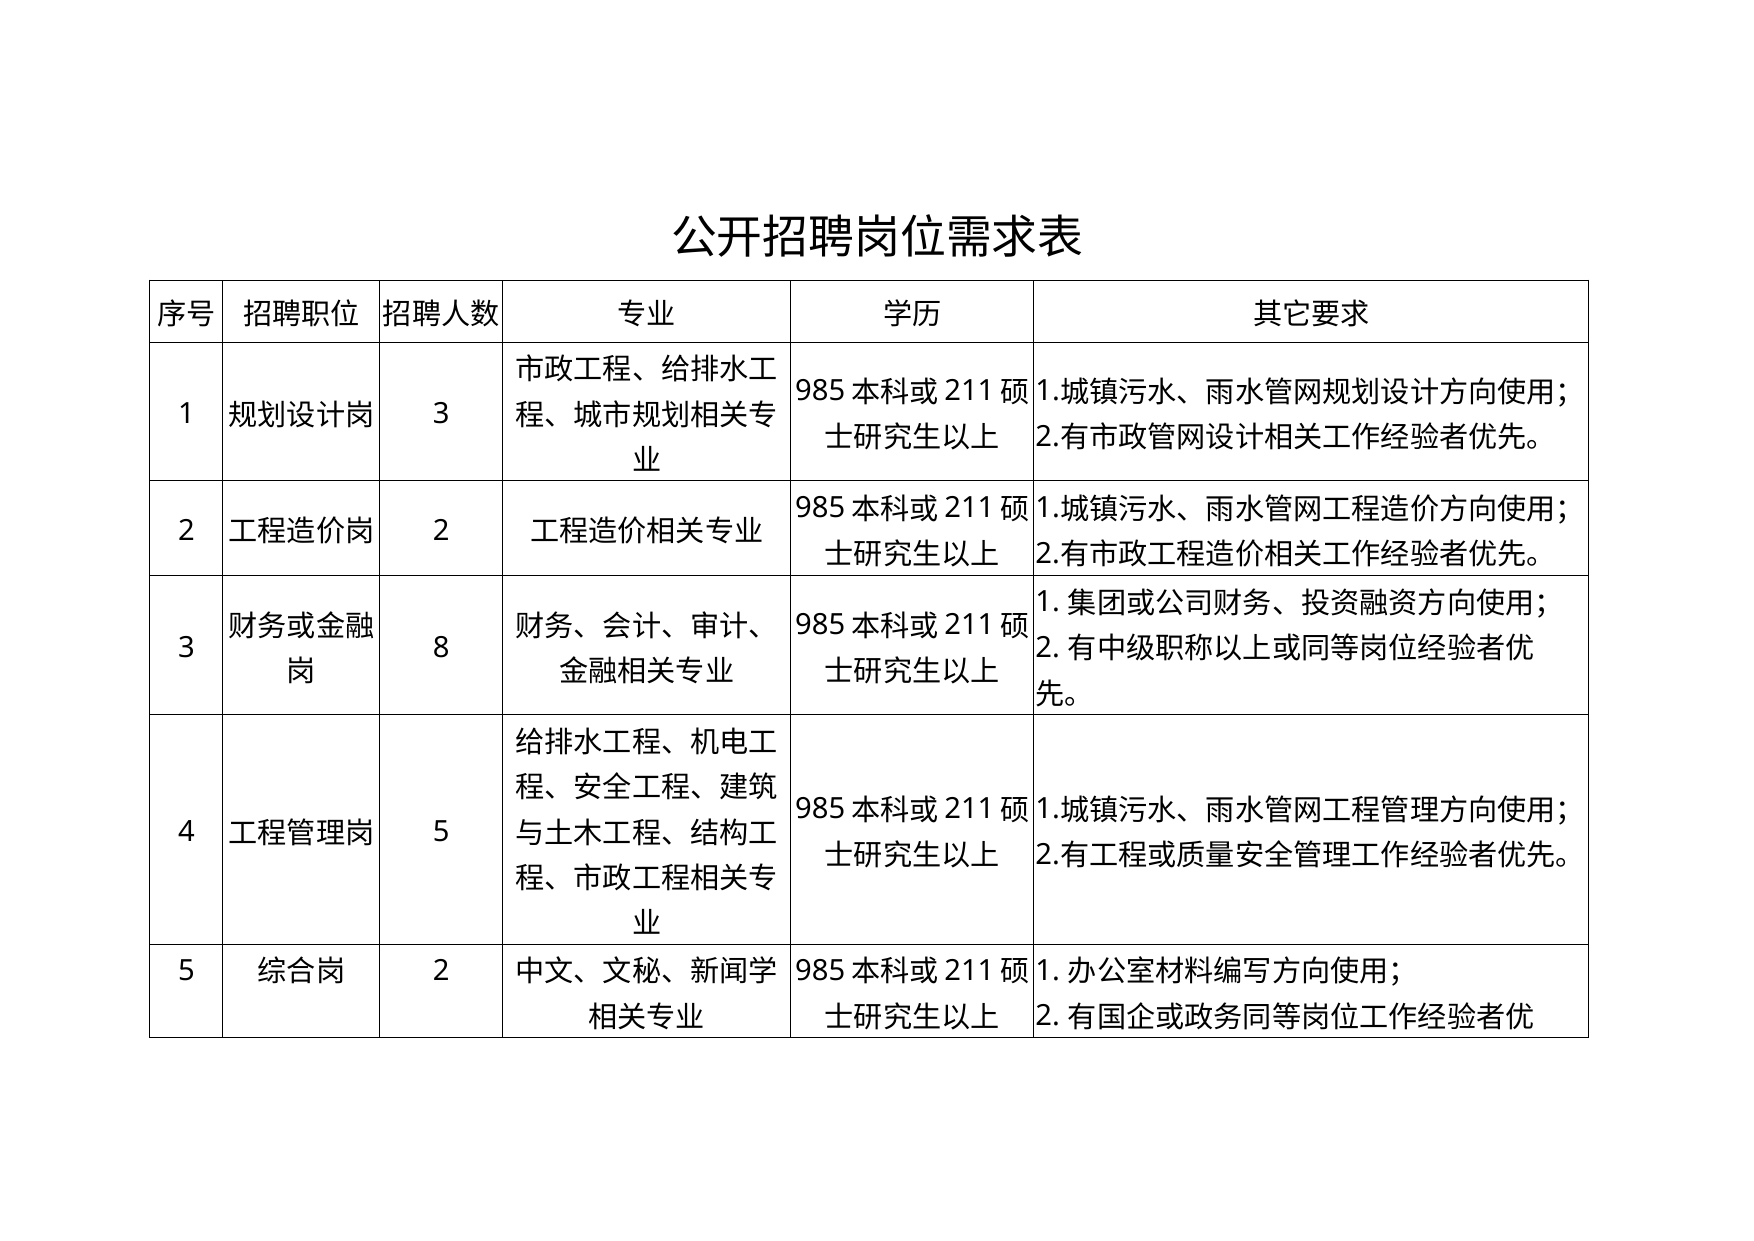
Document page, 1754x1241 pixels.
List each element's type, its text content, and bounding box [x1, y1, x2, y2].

table_header 学历 [791, 281, 1033, 342]
table_cell 规划设计岗 [223, 343, 379, 480]
table_cell 工程造价岗 [223, 481, 379, 575]
table_cell 5 [380, 715, 502, 944]
table_cell 4 [150, 715, 222, 944]
table_cell 1 [150, 343, 222, 480]
table_cell 1.城镇污水、雨水管网规划设计方向使用； 2.有市政管网设计相关工作经验者优先。 [1034, 343, 1588, 480]
table_cell 给排水工程、机电工程、安全工程、建筑与土木工程、结构工程、市政工程相关专业 [503, 715, 790, 944]
table_cell 市政工程、给排水工程、城市规划相关专业 [503, 343, 790, 480]
table_cell 985本科或211硕士研究生以上 [791, 945, 1033, 1037]
table_header 专业 [503, 281, 790, 342]
table_cell 工程造价相关专业 [503, 481, 790, 575]
table_cell 8 [380, 576, 502, 714]
table_cell 985本科或211硕士研究生以上 [791, 715, 1033, 944]
table_cell 3 [150, 576, 222, 714]
table_cell 5 [150, 945, 222, 1037]
table_cell 985本科或211硕士研究生以上 [791, 576, 1033, 714]
table_cell 1.城镇污水、雨水管网工程造价方向使用； 2.有市政工程造价相关工作经验者优先。 [1034, 481, 1588, 575]
table_header 招聘人数 [380, 281, 502, 342]
table_header 其它要求 [1034, 281, 1588, 342]
text 公开招聘岗位需求表 [150, 189, 1604, 279]
table_cell 综合岗 [223, 945, 379, 1037]
table_cell 2 [380, 481, 502, 575]
table_cell 工程管理岗 [223, 715, 379, 944]
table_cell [1034, 945, 1588, 1037]
table_cell 1.城镇污水、雨水管网工程管理方向使用； 2.有工程或质量安全管理工作经验者优先。 [1034, 715, 1588, 944]
table_cell 财务、会计、审计、金融相关专业 [503, 576, 790, 714]
table_cell 中文、文秘、新闻学相关专业 [503, 945, 790, 1037]
table_cell 985本科或211硕士研究生以上 [791, 481, 1033, 575]
table_cell 3 [380, 343, 502, 480]
table_cell 集团或公司财务、投资融资方向使用； 有中级职称以上或同等岗位经验者优先。 [1034, 576, 1588, 714]
table_header 招聘职位 [223, 281, 379, 342]
table_header 序号 [150, 281, 222, 342]
table_cell 2 [150, 481, 222, 575]
table_cell 2 [380, 945, 502, 1037]
table_cell 财务或金融岗 [223, 576, 379, 714]
table_cell 985本科或211硕士研究生以上 [791, 343, 1033, 480]
